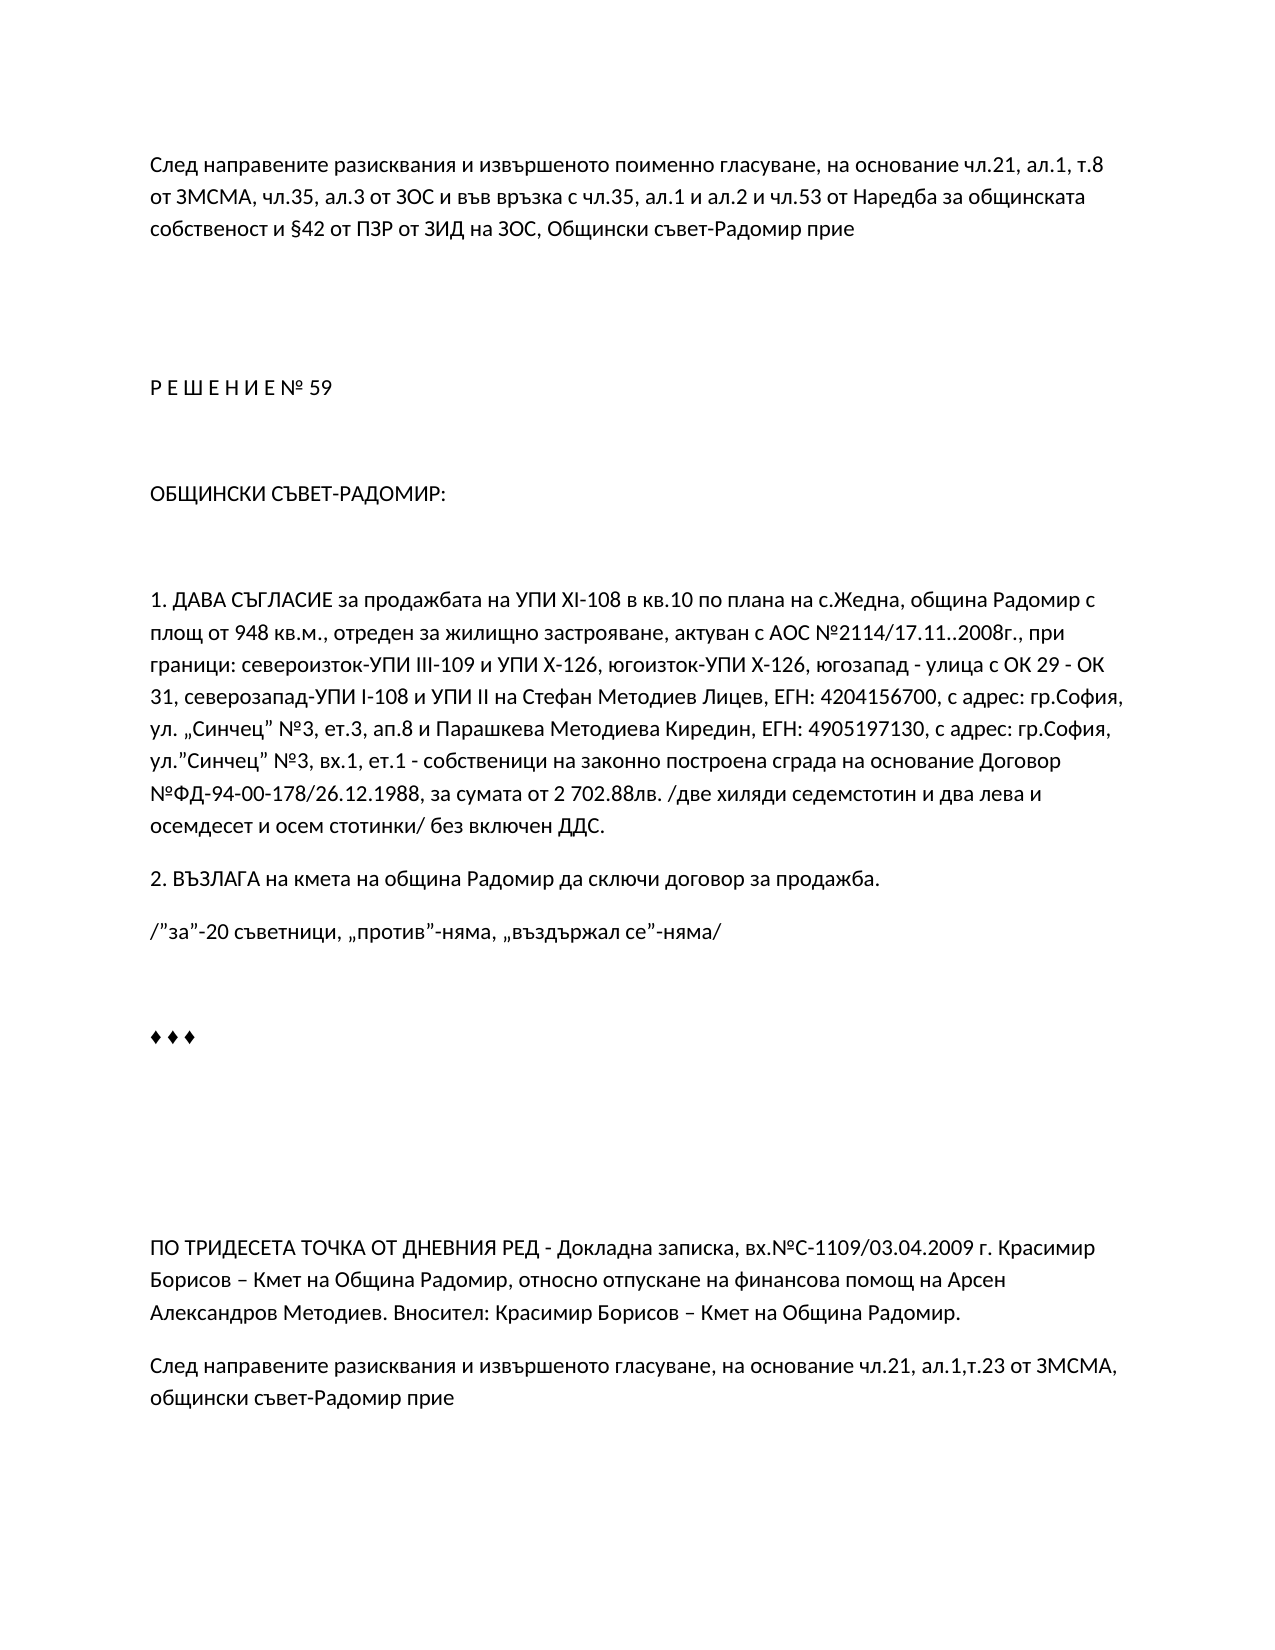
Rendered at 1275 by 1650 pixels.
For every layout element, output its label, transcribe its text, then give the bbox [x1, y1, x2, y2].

text 2. ВЪЗЛАГА на кмета на община Радомир да сключи договор за продажба. [150, 864, 1125, 892]
text ПО ТРИДЕСЕТА ТОЧКА ОТ ДНЕВНИЯ РЕД - Докладна записка, вх.№С-1109/03.04.2009 г. Красимир Борисов – Кмет на Община Радомир, относно отпускане на финансова помощ на Арсен Александров Методиев. Вносител: Красимир Борисов – Кмет на Община Радомир. [150, 1233, 1125, 1326]
text ОБЩИНСКИ СЪВЕТ-РАДОМИР: [150, 479, 1125, 507]
text 1. ДАВА СЪГЛАСИЕ за продажбата на УПИ ХІ-108 в кв.10 по плана на с.Жедна, община Радомир с площ от 948 кв.м., отреден за жилищно застрояване, актуван с АОС №2114/17.11..2008г., при граници: североизток-УПИ ІІІ-109 и УПИ Х-126, югоизток-УПИ Х-126, югозапад - улица с ОК 29 - ОК 31, северозапад-УПИ І-108 и УПИ ІІ на Стефан Методиев Лицев, ЕГН: 4204156700, с адрес: гр.София, ул. „Синчец” №3, ет.3, ап.8 и Парашкева Методиева Киредин, ЕГН: 4905197130, с адрес: гр.София, ул.”Синчец” №3, вх.1, ет.1 - собственици на законно построена сграда на основание Договор №ФД-94-00-178/26.12.1988, за сумата от 2 702.88лв. /две хиляди седемстотин и два лева и осемдесет и осем стотинки/ без включен ДДС. [150, 586, 1125, 839]
text След направените разисквания и извършеното гласуване, на основание чл.21, ал.1,т.23 от ЗМСМА, общински съвет-Радомир прие [150, 1351, 1125, 1411]
text ♦ ♦ ♦ [150, 1023, 1125, 1049]
text Р Е Ш Е Н И Е № 59 [150, 373, 1125, 401]
text /”за”-20 съветници, „против”-няма, „въздържал се”-няма/ [150, 917, 1125, 945]
text След направените разисквания и извършеното поименно гласуване, на основание чл.21, ал.1, т.8 от ЗМСМА, чл.35, ал.3 от ЗОС и във връзка с чл.35, ал.1 и ал.2 и чл.53 от Наредба за общинската собственост и §42 от ПЗР от ЗИД на ЗОС, Общински съвет-Радомир прие [150, 150, 1125, 242]
